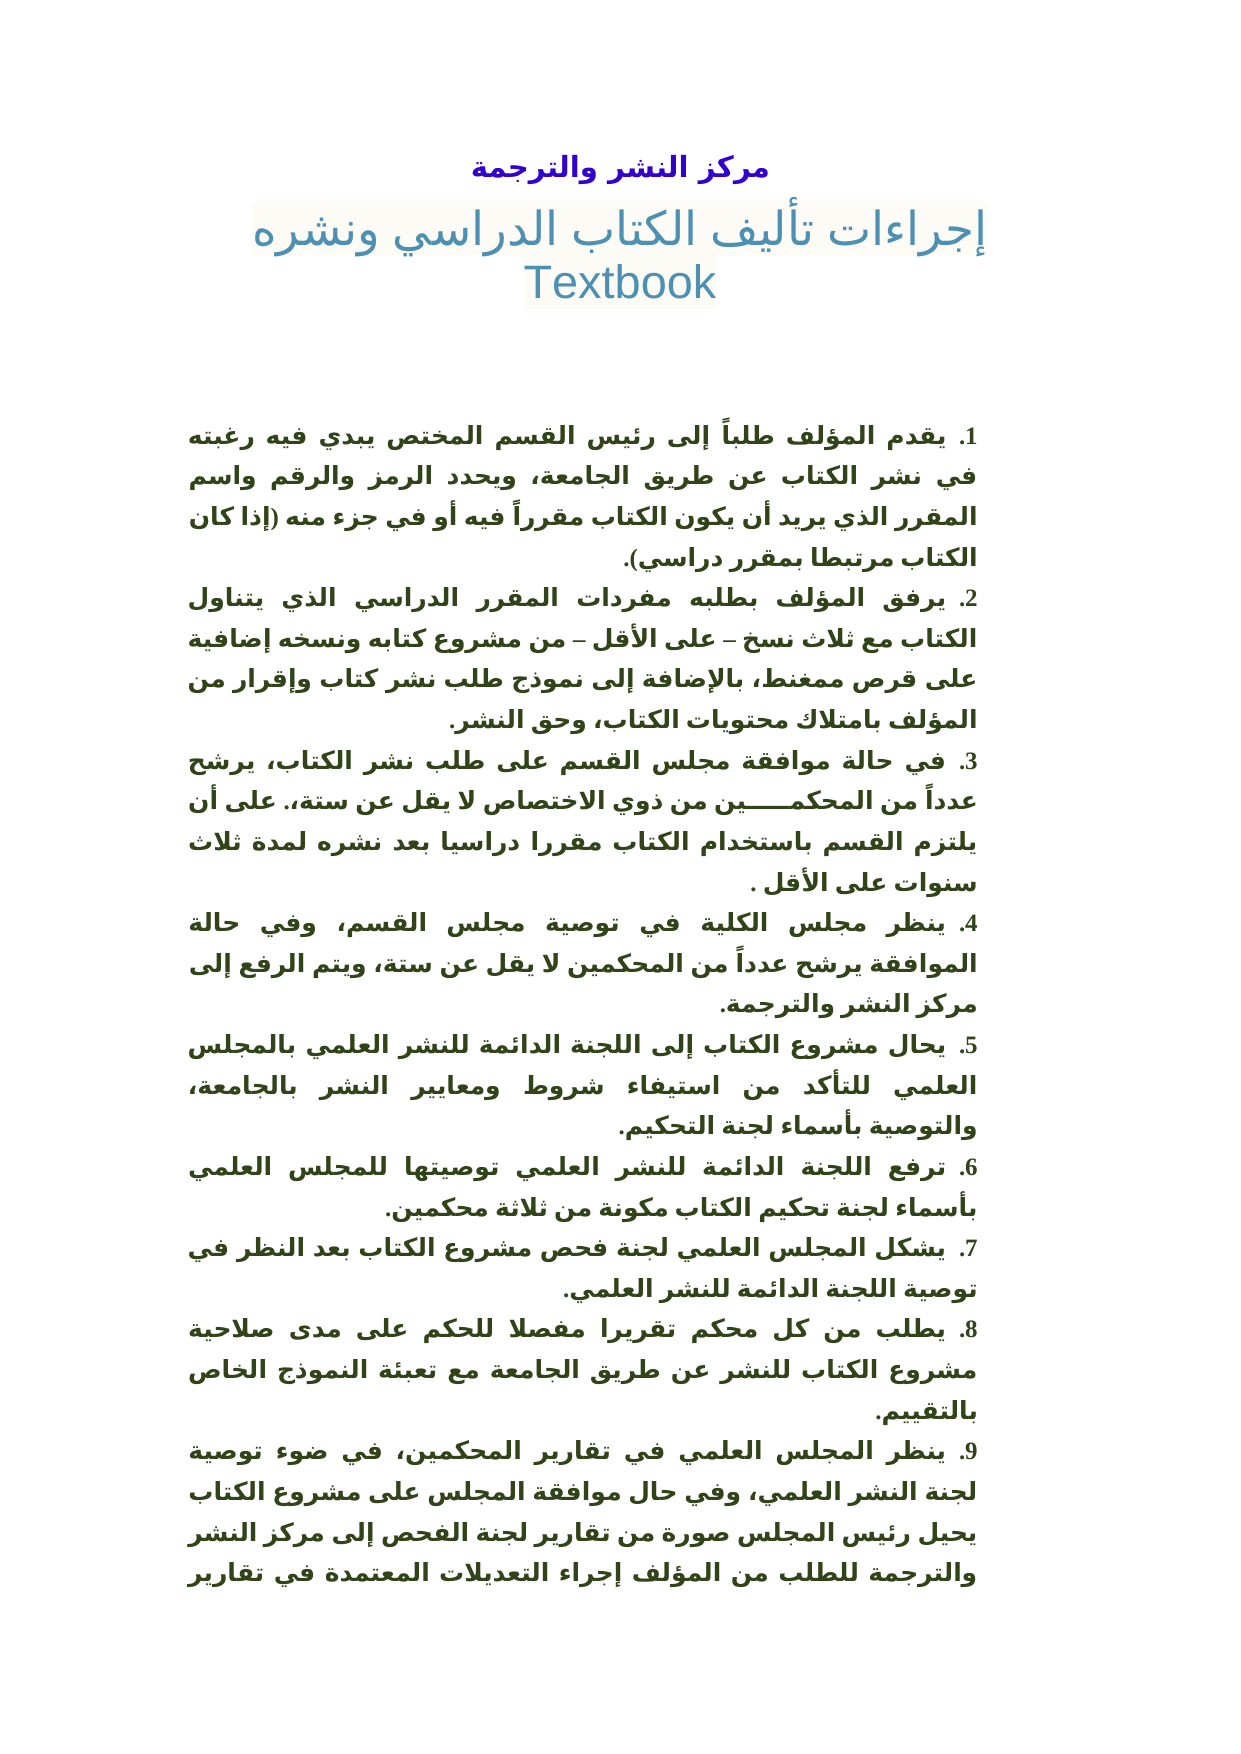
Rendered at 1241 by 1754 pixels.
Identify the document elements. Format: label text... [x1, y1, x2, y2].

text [187, 1424, 978, 1587]
text مركز النشر والترجمة [187, 150, 1053, 184]
text 6. ترفع اللجنة الدائمة للنشر العلمي توصيتها للمجلس العلمي بأسماء لجنة تحكيم الكتاب مكونة من ثلاثة محكمين. [187, 1140, 978, 1221]
text 2. يرفق المؤلف بطلبه مفردات المقرر الدراسي الذي يتناول الكتاب مع ثلاث نسخ – على الأقل – من مشروع كتابه ونسخه إضافية على قرص ممغنط، بالإضافة إلى نموذج طلب نشر كتاب وإقرار من المؤلف بامتلاك محتويات الكتاب، وحق النشر. [187, 571, 978, 734]
text 3. في حالة موافقة مجلس القسم على طلب نشر الكتاب، يرشح عدداً من المحكمـــــين من ذوي الاختصاص لا يقل عن ستة،. على أن يلتزم القسم باستخدام الكتاب مقررا دراسيا بعد نشره لمدة ثلاث سنوات على الأقل . [187, 734, 978, 896]
text إجراءات تأليف الكتاب الدراسي ونشره Textbook [716, 201, 1053, 309]
text 1. يقدم المؤلف طلباً إلى رئيس القسم المختص يبدي فيه رغبته في نشر الكتاب عن طريق الجامعة، ويحدد الرمز والرقم واسم المقرر الذي يريد أن يكون الكتاب مقرراً فيه أو في جزء منه (إذا كان الكتاب مرتبطا بمقرر دراسي). [187, 409, 978, 571]
text 4. ينظر مجلس الكلية في توصية مجلس القسم، وفي حالة الموافقة يرشح عدداً من المحكمين لا يقل عن ستة، ويتم الرفع إلى مركز النشر والترجمة. [187, 896, 978, 1018]
text إجراءات تأليف الكتاب الدراسي ونشره Textbook [187, 201, 524, 309]
text 8. يطلب من كل محكم تقريرا مفصلا للحكم على مدى صلاحية مشروع الكتاب للنشر عن طريق الجامعة مع تعبئة النموذج الخاص بالتقييم. [187, 1303, 978, 1424]
text 7. يشكل المجلس العلمي لجنة فحص مشروع الكتاب بعد النظر في توصية اللجنة الدائمة للنشر العلمي. [187, 1221, 978, 1303]
text 5. يحال مشروع الكتاب إلى اللجنة الدائمة للنشر العلمي بالمجلس العلمي للتأكد من استيفاء شروط ومعايير النشر بالجامعة، والتوصية بأسماء لجنة التحكيم. [187, 1018, 978, 1140]
